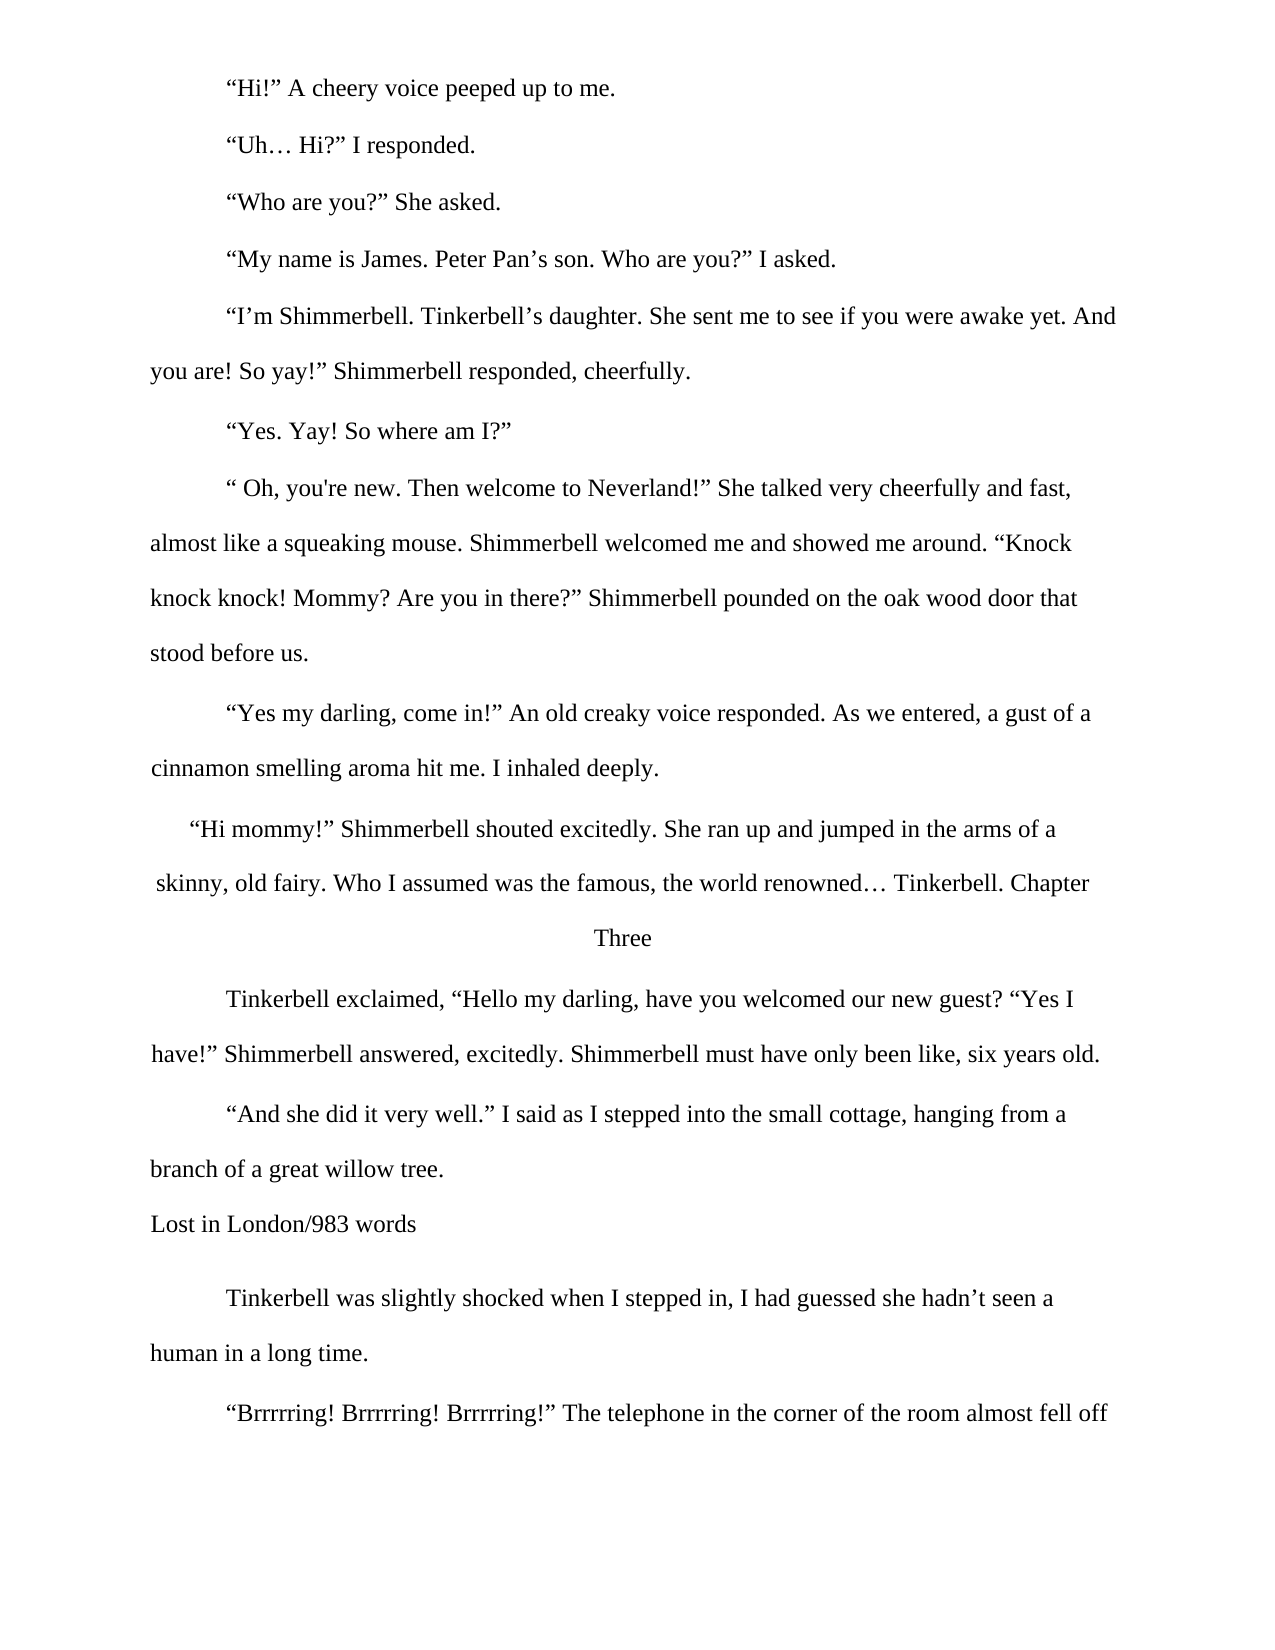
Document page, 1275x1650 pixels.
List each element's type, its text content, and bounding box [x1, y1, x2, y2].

text “And she did it very well.” I said as I stepped into the small cottage, hanging from a branch of a great willow tree. [150, 1099, 1069, 1183]
text Lost in London/983 words [150, 1209, 1127, 1237]
text “Uh… Hi?” I responded. [226, 130, 1127, 159]
text “Yes. Yay! So where am I?” [226, 416, 1127, 445]
text “Who are you?” She asked. [226, 187, 1127, 216]
text “Hi mommy!” Shimmerbell shouted excitedly. She ran up and jumped in the arms of a skinny, old fairy. Who I assumed was the famous, the world renowned… Tinkerbell. Chapter Three [151, 814, 1094, 952]
text “Yes my darling, come in!” An old creaky voice responded. As we entered, a gust of a cinnamon smelling aroma hit me. I inhaled deeply. [151, 698, 1092, 782]
text “ Oh, you're new. Then welcome to Neverland!” She talked very cheerfully and fast, almost like a squeaking mouse. Shimmerbell welcomed me and showed me around. “Knock knock knock! Mommy? Are you in there?” Shimmerbell pounded on the oak wood door that stood before us. [150, 473, 1083, 667]
text Tinkerbell exclaimed, “Hello my darling, have you welcomed our new guest? “Yes I have!” Shimmerbell answered, excitedly. Shimmerbell must have only been like, six years old. [151, 984, 1105, 1067]
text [150, 1398, 1110, 1427]
text “My name is James. Peter Pan’s son. Who are you?” I asked. [226, 244, 1127, 273]
text “Hi!” A cheery voice peeped up to me. [226, 73, 1127, 102]
text “I’m Shimmerbell. Tinkerbell’s daughter. She sent me to see if you were awake yet. And you are! So yay!” Shimmerbell responded, cheerfully. [150, 301, 1116, 385]
text Tinkerbell was slightly shocked when I stepped in, I had guessed she hadn’t seen a human in a long time. [150, 1283, 1056, 1367]
